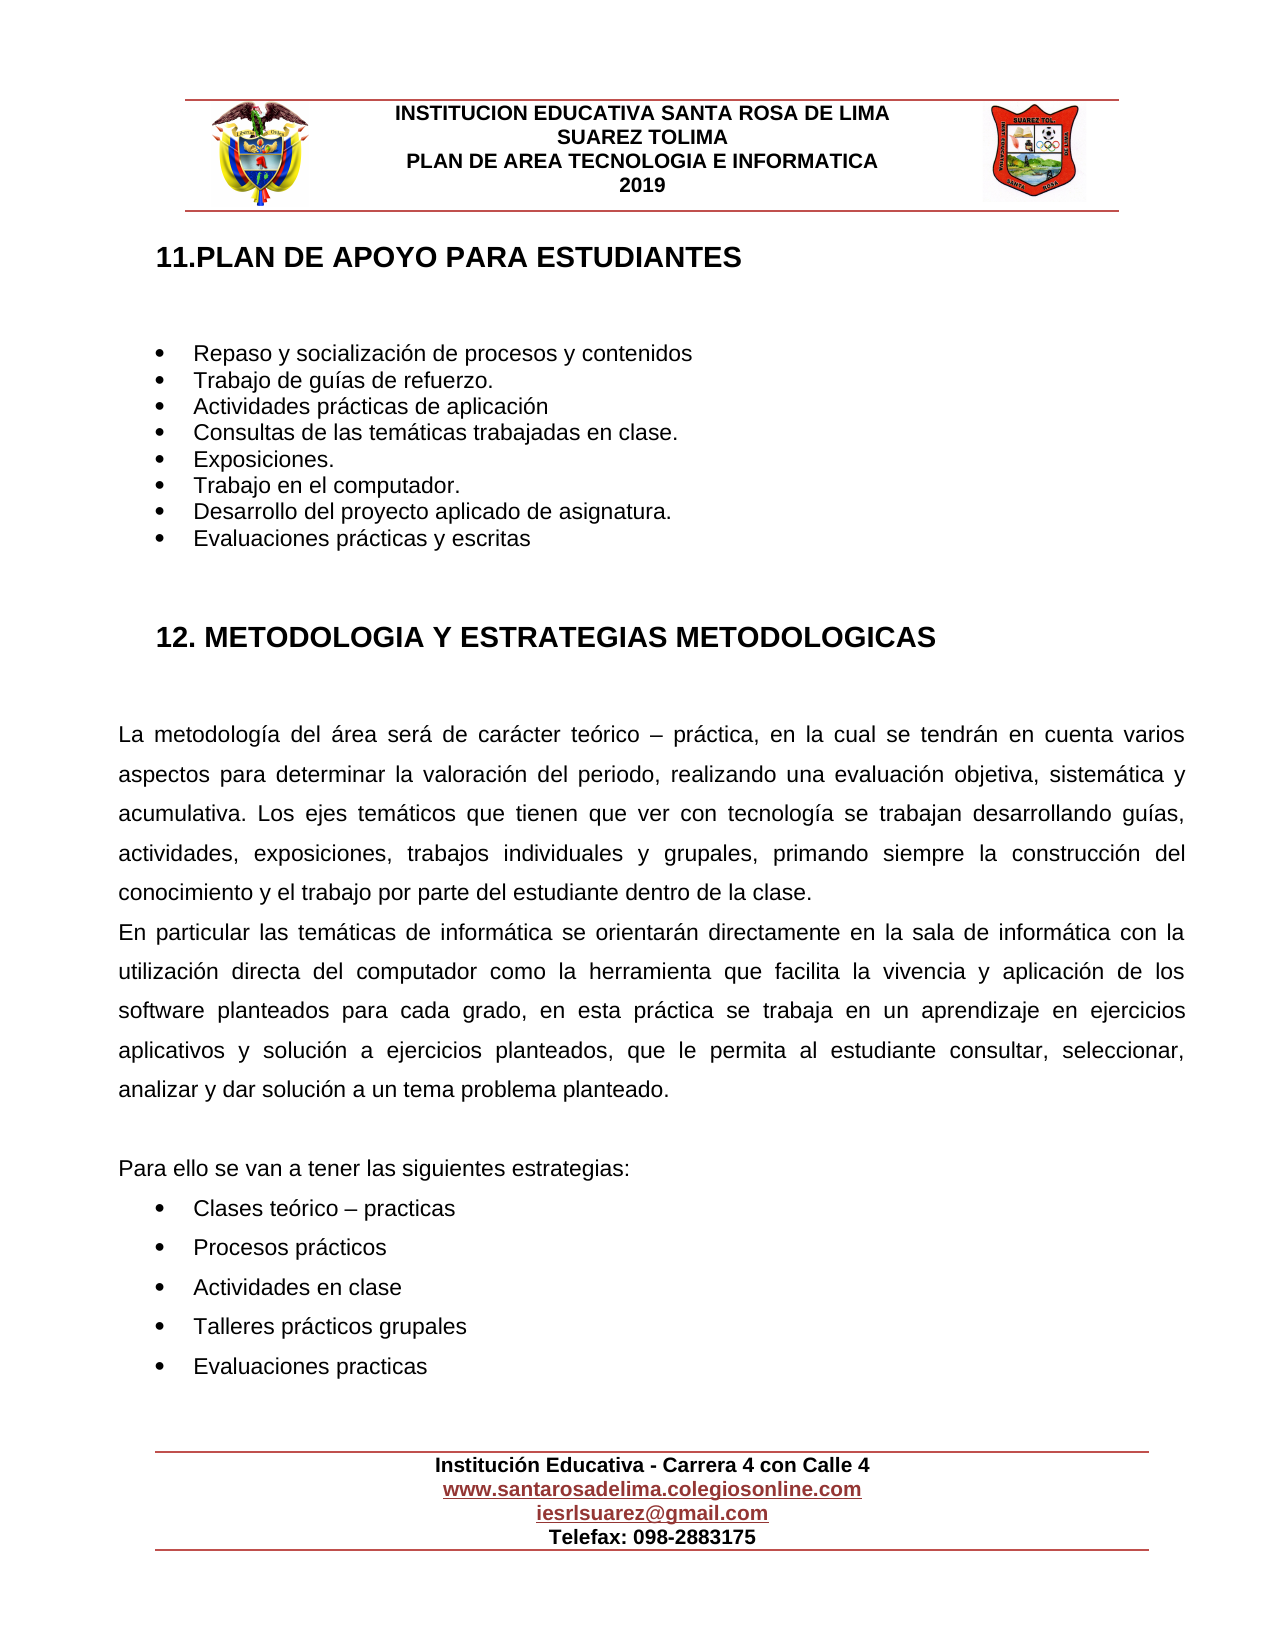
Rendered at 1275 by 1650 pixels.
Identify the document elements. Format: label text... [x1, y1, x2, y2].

list Actividades en clase [156, 1274, 1186, 1300]
list Trabajo en el computador. [156, 472, 1186, 498]
list Actividades prácticas de aplicación [156, 393, 1186, 419]
picture [982, 101, 1087, 202]
list Trabajo de guías de refuerzo. [156, 367, 1186, 393]
list Evaluaciones prácticas y escritas [156, 525, 1186, 551]
text En particular las temáticas de informática se orientarán directamente en la sala de informática con la utilización directa del computador como la herramienta que facilita la vivencia y aplicación de los software planteados para cada grado, en esta práctica se trabaja en un aprendizaje en ejercicios aplicativos y solución a ejercicios planteados, que le permita al estudiante consultar, seleccionar, analizar y dar solución a un tema problema planteado. [118, 918, 1186, 1103]
text 12. METODOLOGIA Y ESTRATEGIAS METODOLOGICAS [156, 621, 1186, 654]
list Repaso y socialización de procesos y contenidos [156, 340, 1186, 367]
picture [211, 101, 309, 207]
list Consultas de las temáticas trabajadas en clase. [156, 419, 1186, 446]
list Exposiciones. [156, 446, 1186, 472]
text 11.PLAN DE APOYO PARA ESTUDIANTES [156, 239, 1186, 273]
list Evaluaciones practicas [156, 1353, 1186, 1379]
list Procesos prácticos [156, 1234, 1186, 1261]
text Para ello se van a tener las siguientes estrategias: [118, 1155, 1186, 1182]
list Clases teórico – practicas [156, 1195, 1186, 1221]
list Talleres prácticos grupales [156, 1313, 1186, 1340]
list Desarrollo del proyecto aplicado de asignatura. [156, 498, 1186, 525]
text La metodología del área será de carácter teórico – práctica, en la cual se tendrán en cuenta varios aspectos para determinar la valoración del periodo, realizando una evaluación objetiva, sistemática y acumulativa. Los ejes temáticos que tienen que ver con tecnología se trabajan desarrollando guías, actividades, exposiciones, trabajos individuales y grupales, primando siempre la construcción del conocimiento y el trabajo por parte del estudiante dentro de la clase. [118, 721, 1186, 905]
